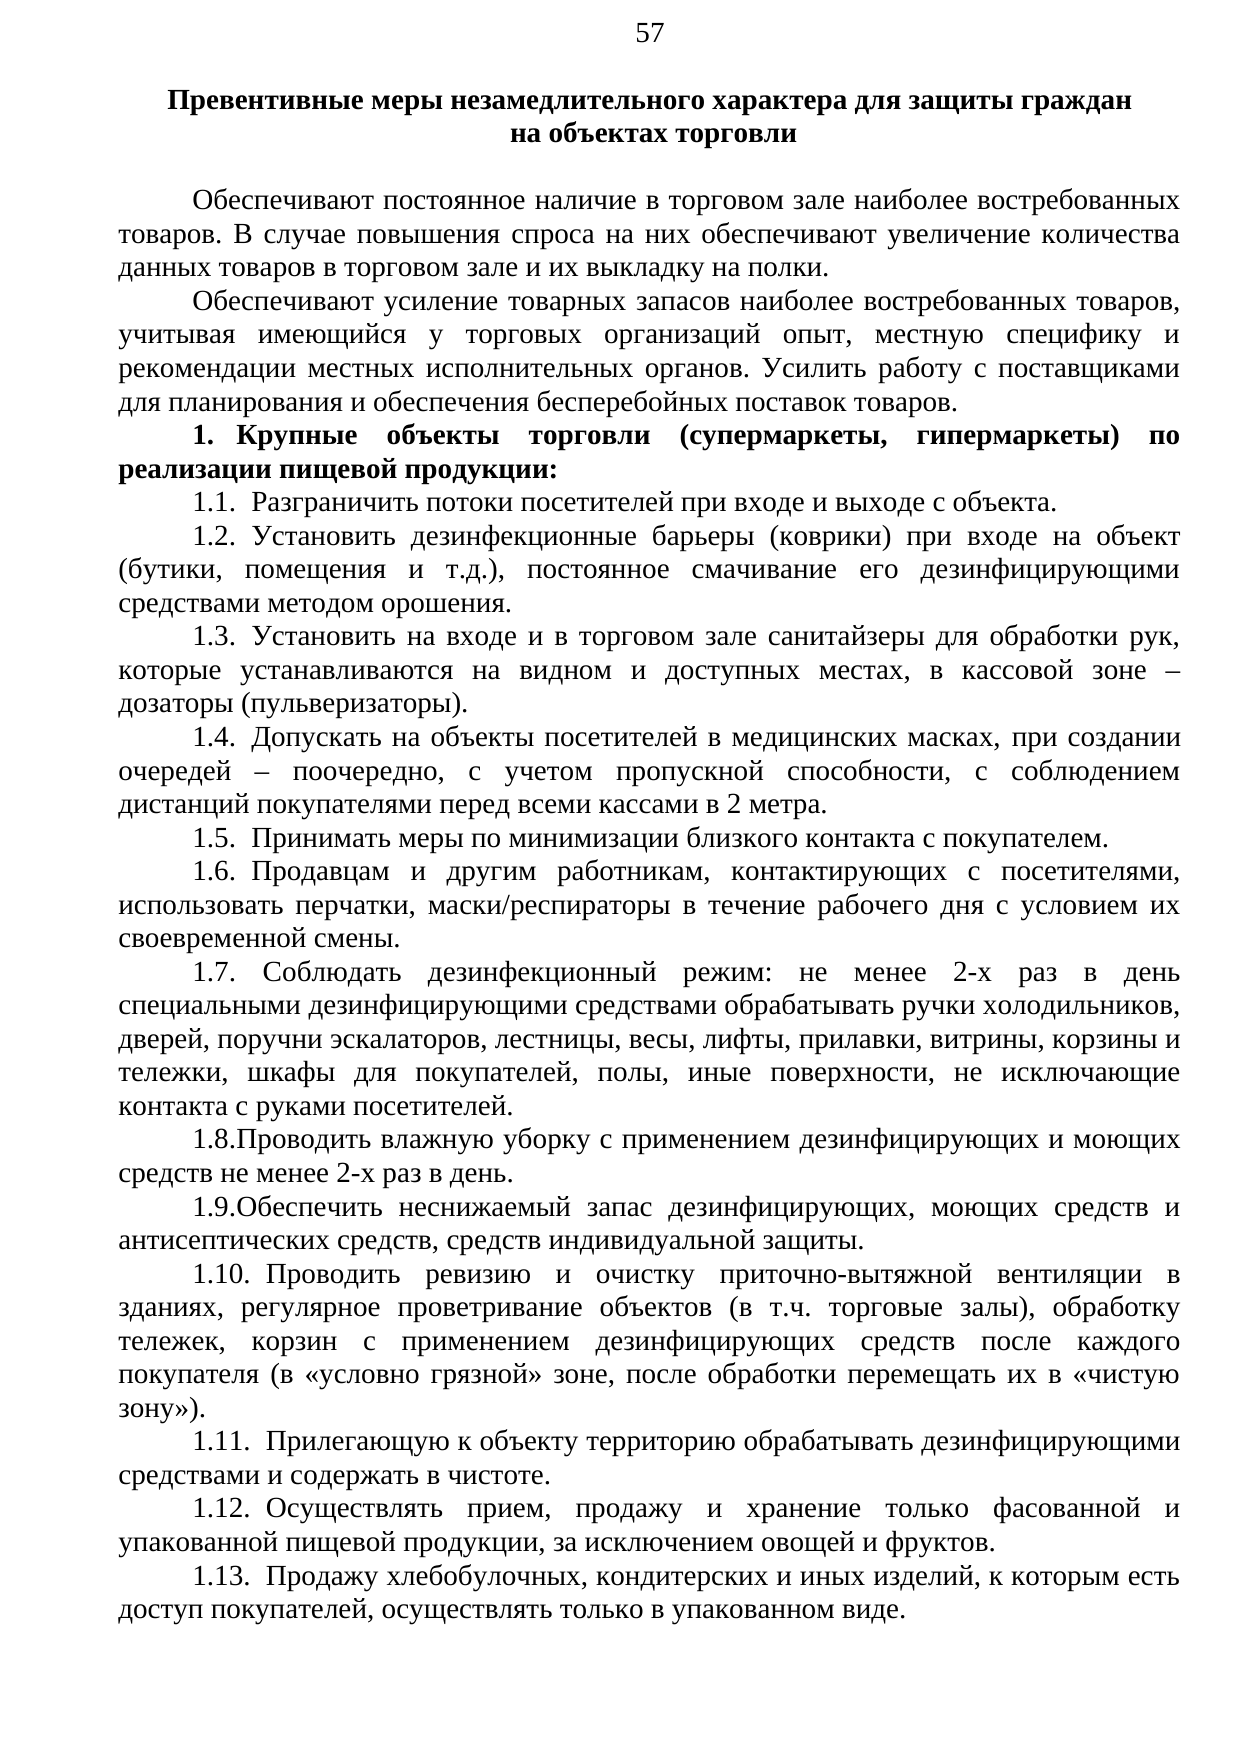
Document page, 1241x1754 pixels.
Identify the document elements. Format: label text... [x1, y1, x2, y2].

text Обеспечивают постоянное наличие в торговом зале наиболее востребованных товаров. В случае повышения спроса на них обеспечивают увеличение количества данных товаров в торговом зале и их выкладку на полки. [118, 182, 1181, 283]
list Допускать на объекты посетителей в медицинских масках, при создании очередей – поочередно, с учетом пропускной способности, с соблюдением дистанций покупателями перед всеми кассами в 2 метра. [118, 719, 1181, 820]
list Проводить ревизию и очистку приточно-вытяжной вентиляции в зданиях, регулярное проветривание объектов (в т.ч. торговые залы), обработку тележек, корзин с применением дезинфицирующих средств после каждого покупателя (в «условно грязной» зоне, после обработки перемещать их в «чистую зону»). [118, 1256, 1181, 1423]
text Обеспечивают усиление товарных запасов наиболее востребованных товаров, учитывая имеющийся у торговых организаций опыт, местную специфику и рекомендации местных исполнительных органов. Усилить работу с поставщиками для планирования и обеспечения бесперебойных поставок товаров. [118, 283, 1181, 417]
list Осуществлять прием, продажу и хранение только фасованной и упакованной пищевой продукции, за исключением овощей и фруктов. [118, 1491, 1181, 1558]
list Крупные объекты торговли (супермаркеты, гипермаркеты) по реализации пищевой продукции: [118, 417, 1181, 484]
text на объектах торговли [118, 115, 1181, 149]
list Принимать меры по минимизации близкого контакта с покупателем. [118, 820, 1181, 853]
list Разграничить потоки посетителей при входе и выходе с объекта. [118, 484, 1181, 518]
list Продажу хлебобулочных, кондитерских и иных изделий, к которым есть доступ покупателей, осуществлять только в упакованном виде. [118, 1558, 1181, 1625]
list Установить дезинфекционные барьеры (коврики) при входе на объект (бутики, помещения и т.д.), постоянное смачивание его дезинфицирующими средствами методом орошения. [118, 518, 1181, 618]
list Установить на входе и в торговом зале санитайзеры для обработки рук, которые устанавливаются на видном и доступных местах, в кассовой зоне – дозаторы (пульверизаторы). [118, 618, 1181, 719]
list Прилегающую к объекту территорию обрабатывать дезинфицирующими средствами и содержать в чистоте. [118, 1423, 1181, 1491]
list Проводить влажную уборку с применением дезинфицирующих и моющих средств не менее 2-х раз в день. [118, 1122, 1181, 1189]
list Соблюдать дезинфекционный режим: не менее 2-х раз в день специальными дезинфицирующими средствами обрабатывать ручки холодильников, дверей, поручни эскалаторов, лестницы, весы, лифты, прилавки, витрины, корзины и тележки, шкафы для покупателей, полы, иные поверхности, не исключающие контакта с руками посетителей. [118, 954, 1181, 1122]
text Превентивные меры незамедлительного характера для защиты граждан [118, 82, 1181, 115]
list Продавцам и другим работникам, контактирующих с посетителями, использовать перчатки, маски/респираторы в течение рабочего дня с условием их своевременной смены. [118, 853, 1181, 954]
list Обеспечить неснижаемый запас дезинфицирующих, моющих средств и антисептических средств, средств индивидуальной защиты. [118, 1189, 1181, 1256]
